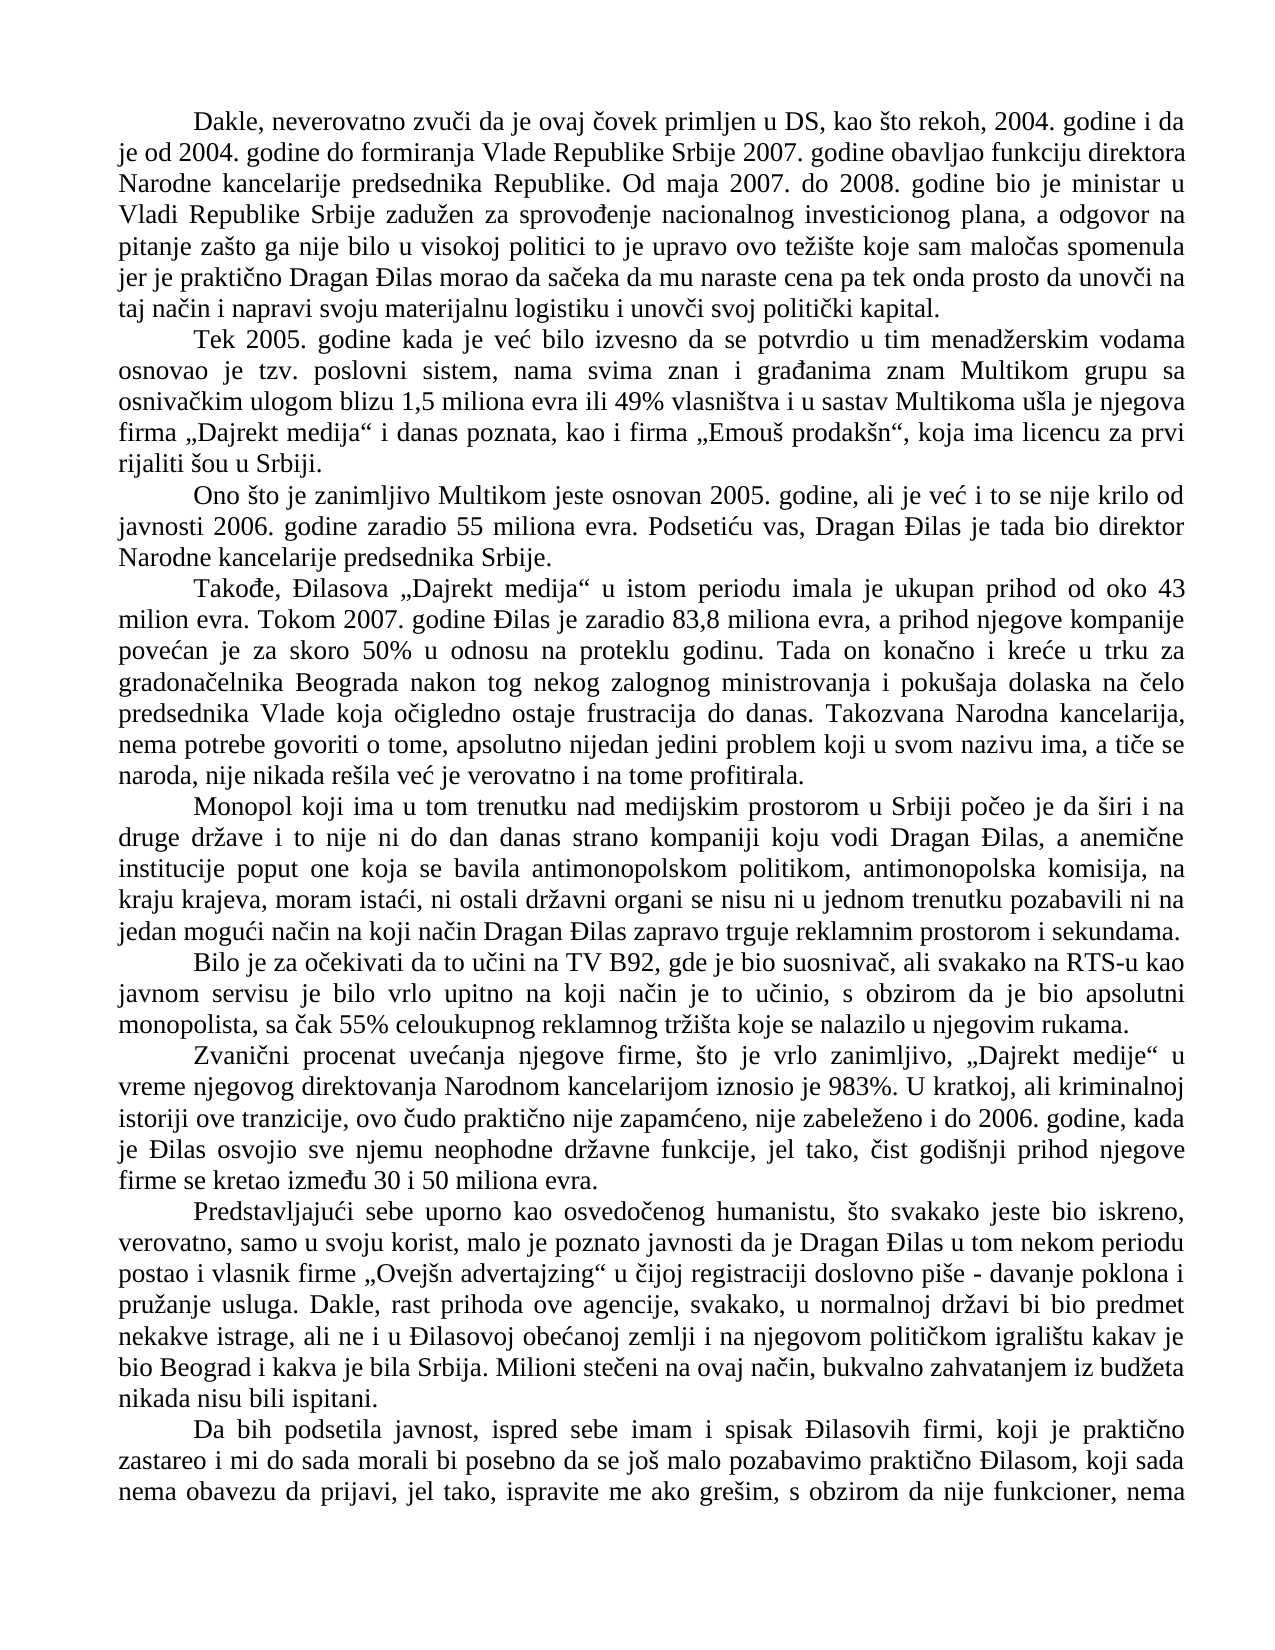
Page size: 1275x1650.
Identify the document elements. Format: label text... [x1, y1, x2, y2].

text Zvanični procenat uvećanja njegove firme, što je vrlo zanimljivo, „Dajrekt medije“ u vreme njegovog direktovanja Narodnom kancelarijom iznosio je 983%. U kratkoj, ali kriminalnoj istoriji ove tranzicije, ovo čudo praktično nije zapamćeno, nije zabeleženo i do 2006. godine, kada je Đilas osvojio sve njemu neophodne državne funkcije, jel tako, čist godišnji prihod njegove firme se kretao između 30 i 50 miliona evra. [118, 1039, 1186, 1195]
text Tek 2005. godine kada je već bilo izvesno da se potvrdio u tim menadžerskim vodama osnovao je tzv. poslovni sistem, nama svima znan i građanima znam Multikom grupu sa osnivačkim ulogom blizu 1,5 miliona evra ili 49% vlasništva i u sastav Multikoma ušla je njegova firma „Dajrekt medija“ i danas poznata, kao i firma „Emouš prodakšn“, koja ima licencu za prvi rijaliti šou u Srbiji. [118, 323, 1186, 479]
text Predstavljajući sebe uporno kao osvedočenog humanistu, što svakako jeste bio iskreno, verovatno, samo u svoju korist, malo je poznato javnosti da je Dragan Đilas u tom nekom periodu postao i vlasnik firme „Ovejšn advertajzing“ u čijoj registraciji doslovno piše - davanje poklona i pružanje usluga. Dakle, rast prihoda ove agencije, svakako, u normalnoj državi bi bio predmet nekakve istrage, ali ne i u Đilasovoj obećanoj zemlji i na njegovom političkom igralištu kakav je bio Beograd i kakva je bila Srbija. Milioni stečeni na ovaj način, bukvalno zahvatanjem iz budžeta nikada nisu bili ispitani. [118, 1195, 1186, 1413]
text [118, 1413, 1186, 1507]
text Monopol koji ima u tom trenutku nad medijskim prostorom u Srbiji počeo je da širi i na druge države i to nije ni do dan danas strano kompaniji koju vodi Dragan Đilas, a anemične institucije poput one koja se bavila antimonopolskom politikom, antimonopolska komisija, na kraju krajeva, moram istaći, ni ostali državni organi se nisu ni u jednom trenutku pozabavili ni na jedan mogući način na koji način Dragan Đilas zapravo trguje reklamnim prostorom i sekundama. [118, 790, 1186, 946]
text Takođe, Đilasova „Dajrekt medija“ u istom periodu imala je ukupan prihod od oko 43 milion evra. Tokom 2007. godine Đilas je zaradio 83,8 miliona evra, a prihod njegove kompanije povećan je za skoro 50% u odnosu na proteklu godinu. Tada on konačno i kreće u trku za gradonačelnika Beograda nakon tog nekog zalognog ministrovanja i pokušaja dolaska na čelo predsednika Vlade koja očigledno ostaje frustracija do danas. Takozvana Narodna kancelarija, nema potrebe govoriti o tome, apsolutno nijedan jedini problem koji u svom nazivu ima, a tiče se naroda, nije nikada rešila već je verovatno i na tome profitirala. [118, 572, 1186, 790]
text Dakle, neverovatno zvuči da je ovaj čovek primljen u DS, kao što rekoh, 2004. godine i da je od 2004. godine do formiranja Vlade Republike Srbije 2007. godine obavljao funkciju direktora Narodne kancelarije predsednika Republike. Od maja 2007. do 2008. godine bio je ministar u Vladi Republike Srbije zadužen za sprovođenje nacionalnog investicionog plana, a odgovor na pitanje zašto ga nije bilo u visokoj politici to je upravo ovo težište koje sam maločas spomenula jer je praktično Dragan Đilas morao da sačeka da mu naraste cena pa tek onda prosto da unovči na taj način i napravi svoju materijalnu logistiku i unovči svoj politički kapital. [118, 105, 1186, 323]
text Bilo je za očekivati da to učini na TV B92, gde je bio suosnivač, ali svakako na RTS-u kao javnom servisu je bilo vrlo upitno na koji način je to učinio, s obzirom da je bio apsolutni monopolista, sa čak 55% celoukupnog reklamnog tržišta koje se nalazilo u njegovim rukama. [118, 946, 1186, 1039]
text Ono što je zanimljivo Multikom jeste osnovan 2005. godine, ali je već i to se nije krilo od javnosti 2006. godine zaradio 55 miliona evra. Podsetiću vas, Dragan Đilas je tada bio direktor Narodne kancelarije predsednika Srbije. [118, 479, 1186, 572]
